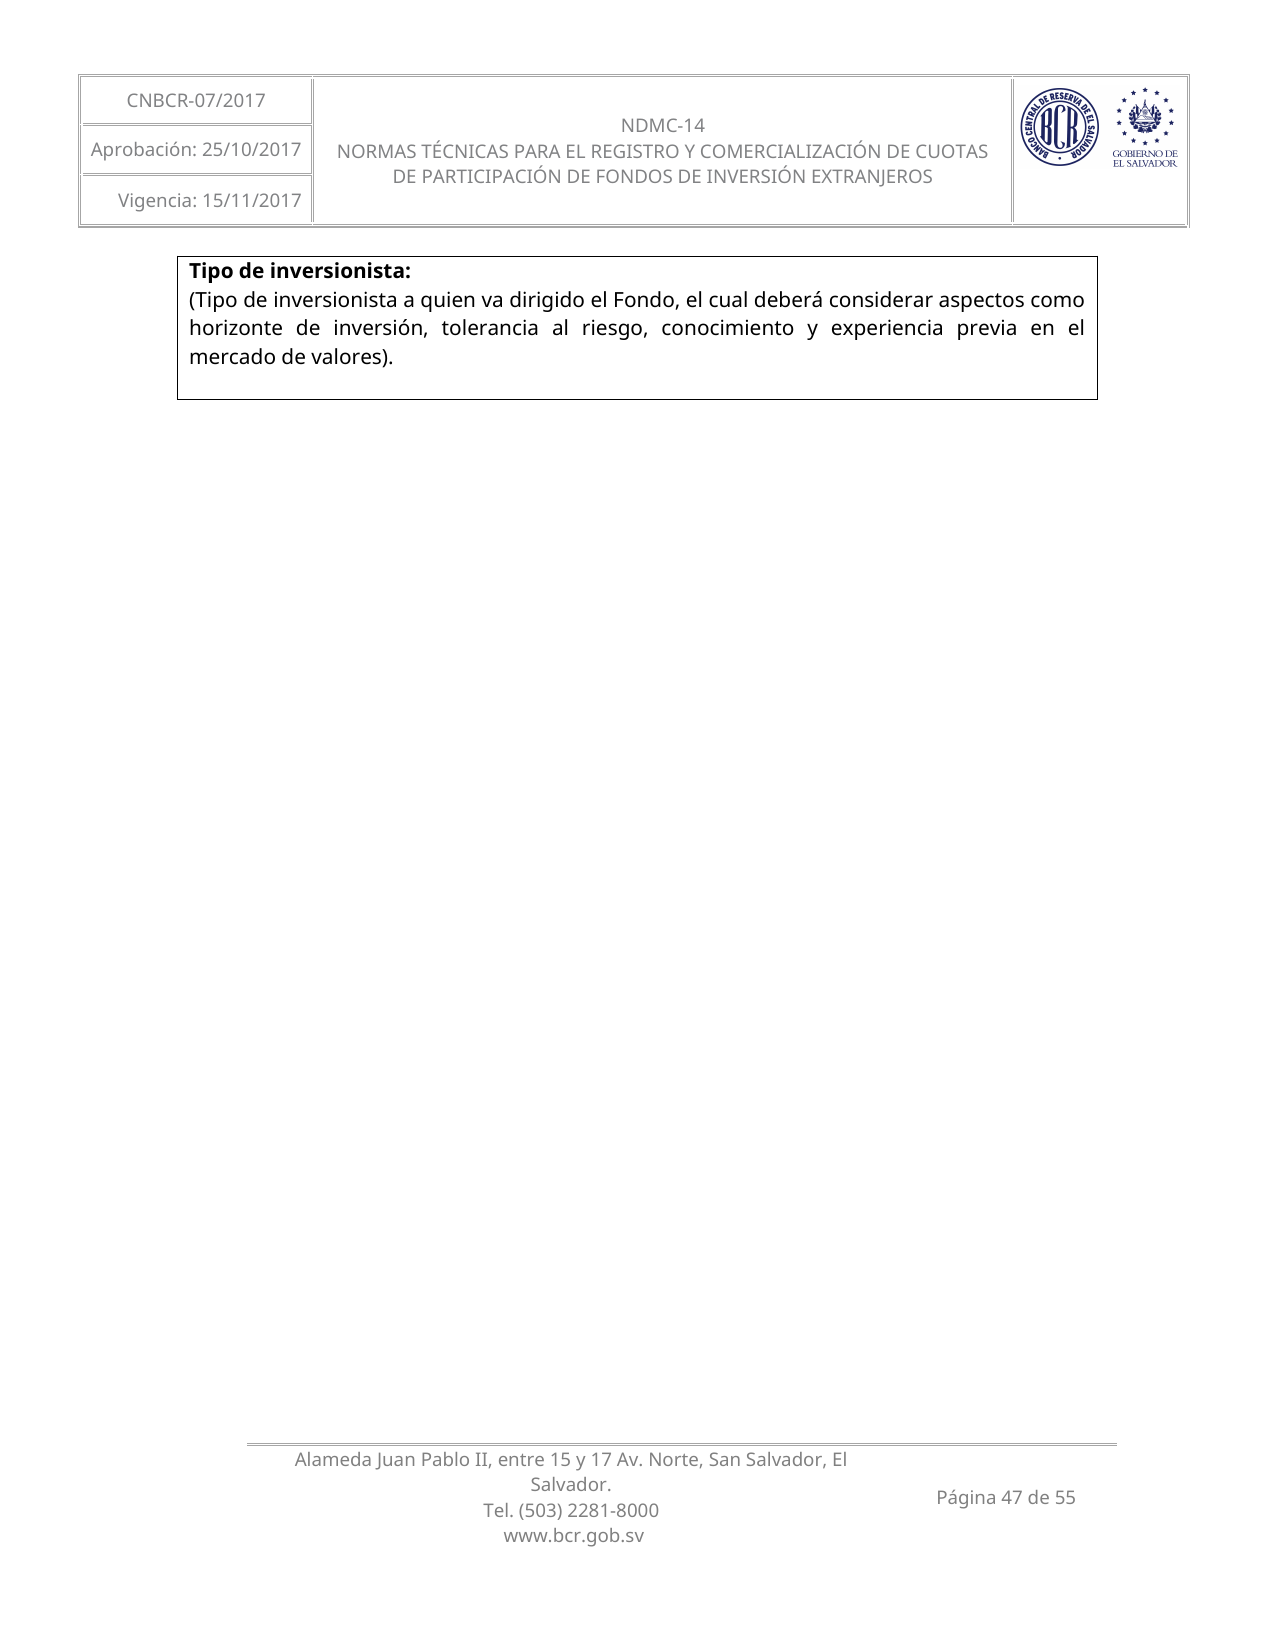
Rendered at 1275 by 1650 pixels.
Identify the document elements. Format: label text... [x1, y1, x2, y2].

picture [1015, 85, 1181, 169]
